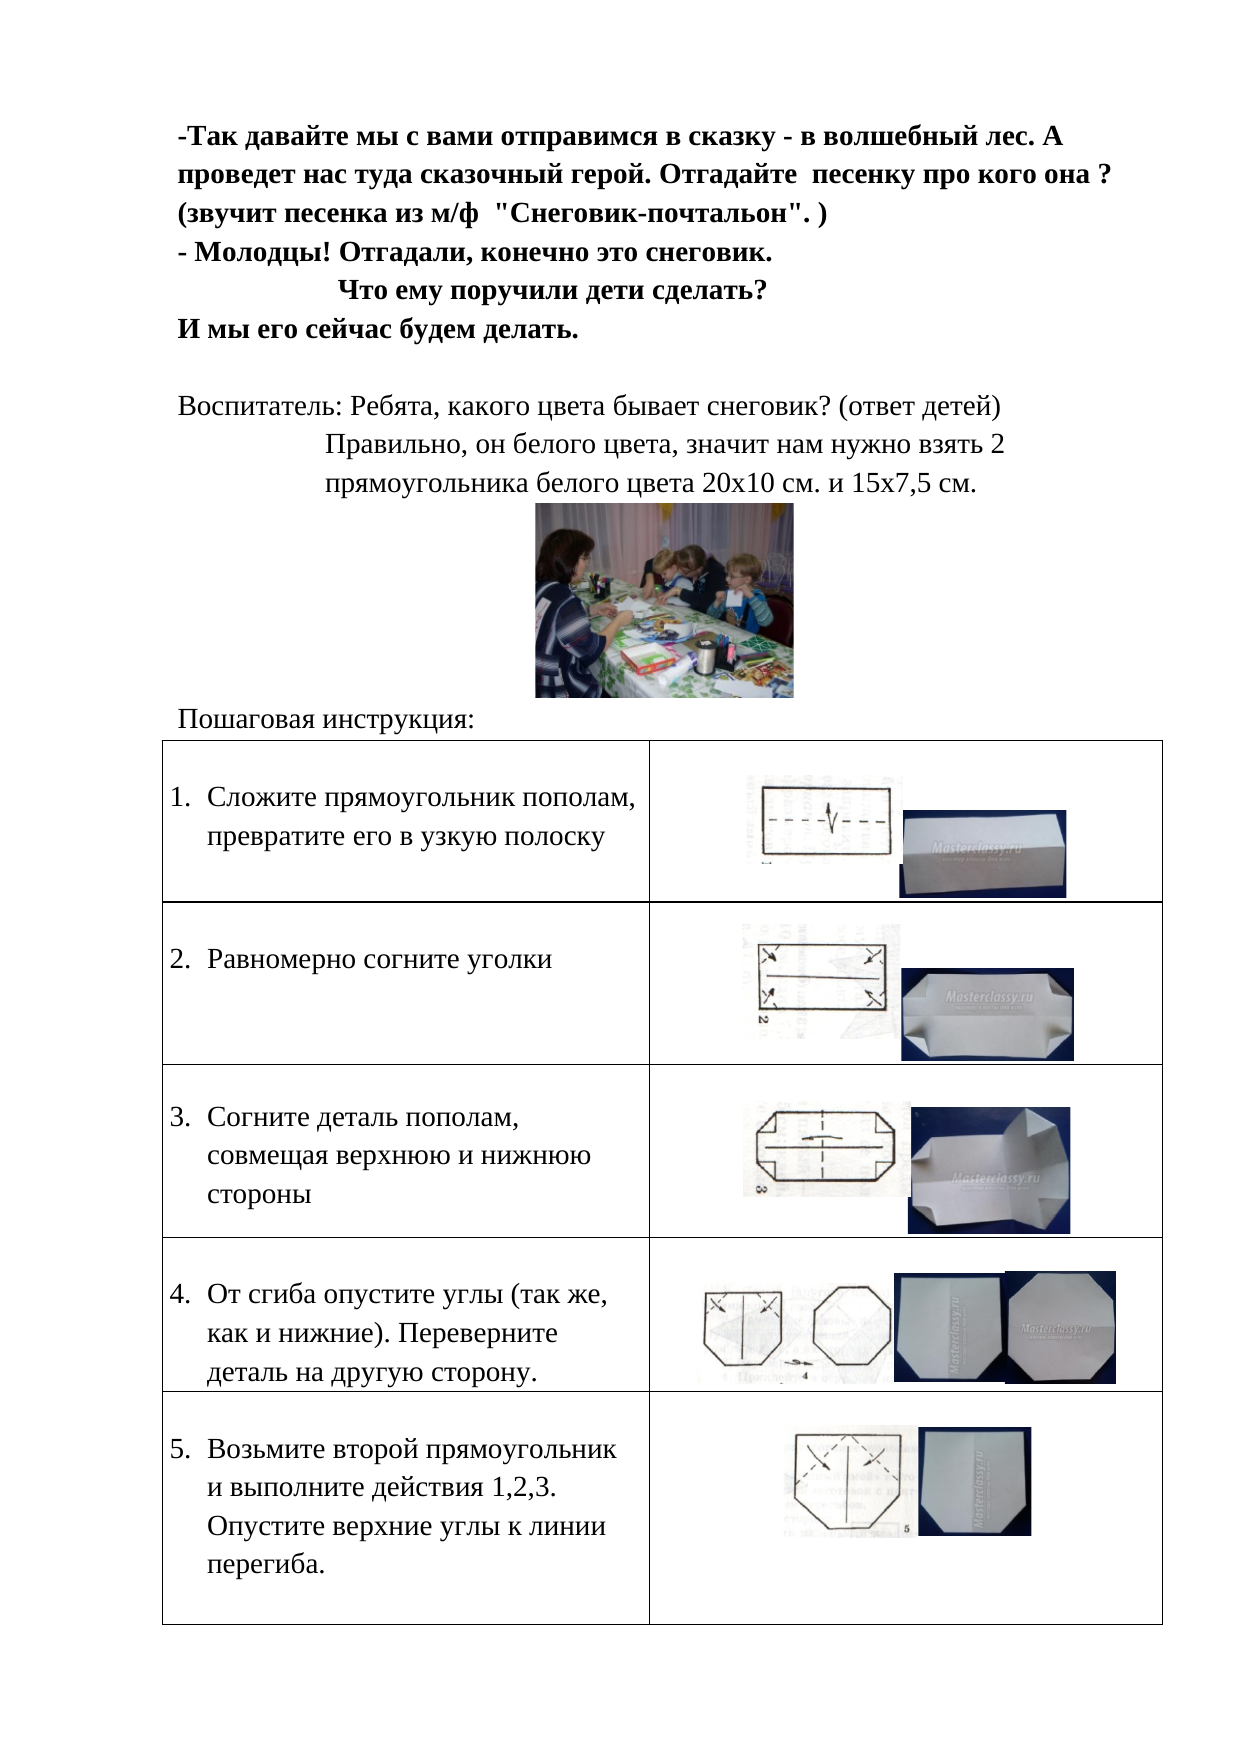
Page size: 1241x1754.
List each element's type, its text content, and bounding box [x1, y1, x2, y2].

text - Молодцы! Отгадали, конечно это снеговик. [177, 234, 1152, 267]
text Пошаговая инструкция: [177, 701, 1152, 735]
text И мы его сейчас будем делать. [177, 311, 1152, 344]
text -Так давайте мы с вами отправимся в сказку - в волшебный лес. А проведет нас туда сказочный герой. Отгадайте песенку про кого она ?(звучит песенка из м/ф "Снеговик-почтальон". ) [177, 118, 1152, 229]
picture [535, 503, 794, 698]
table_cell Согните деталь пополам, совмещая верхнюю и нижнюю стороны [163, 1065, 649, 1237]
table_cell [650, 1392, 1162, 1623]
picture [696, 1271, 1116, 1384]
text Воспитатель: Ребята, какого цвета бывает снеговик? (ответ детей) [177, 388, 1152, 421]
table_cell Возьмите второй прямоугольник и выполните действия 1,2,3. Опустите верхние углы к линии перегиба. [163, 1392, 649, 1623]
table_cell [650, 1065, 1162, 1237]
table_cell От сгиба опустите углы (так же, как и нижние). Переверните деталь на другую сторону. [163, 1238, 649, 1391]
picture [743, 1101, 1071, 1234]
table_header Сложите прямоугольник пополам, превратите его в узкую полоску [163, 741, 649, 901]
table_header [650, 741, 1162, 901]
table_cell Равномерно согните уголки [163, 903, 649, 1064]
text Правильно, он белого цвета, значит нам нужно взять 2 прямоугольника белого цвета 20х10 см. и 15х7,5 см. [325, 426, 1152, 498]
table_cell [650, 1238, 1162, 1391]
table_cell [650, 903, 1162, 1064]
picture [742, 924, 1074, 1061]
text Что ему поручили дети сделать? [177, 272, 1152, 306]
picture [783, 1425, 1032, 1538]
picture [746, 775, 1067, 898]
